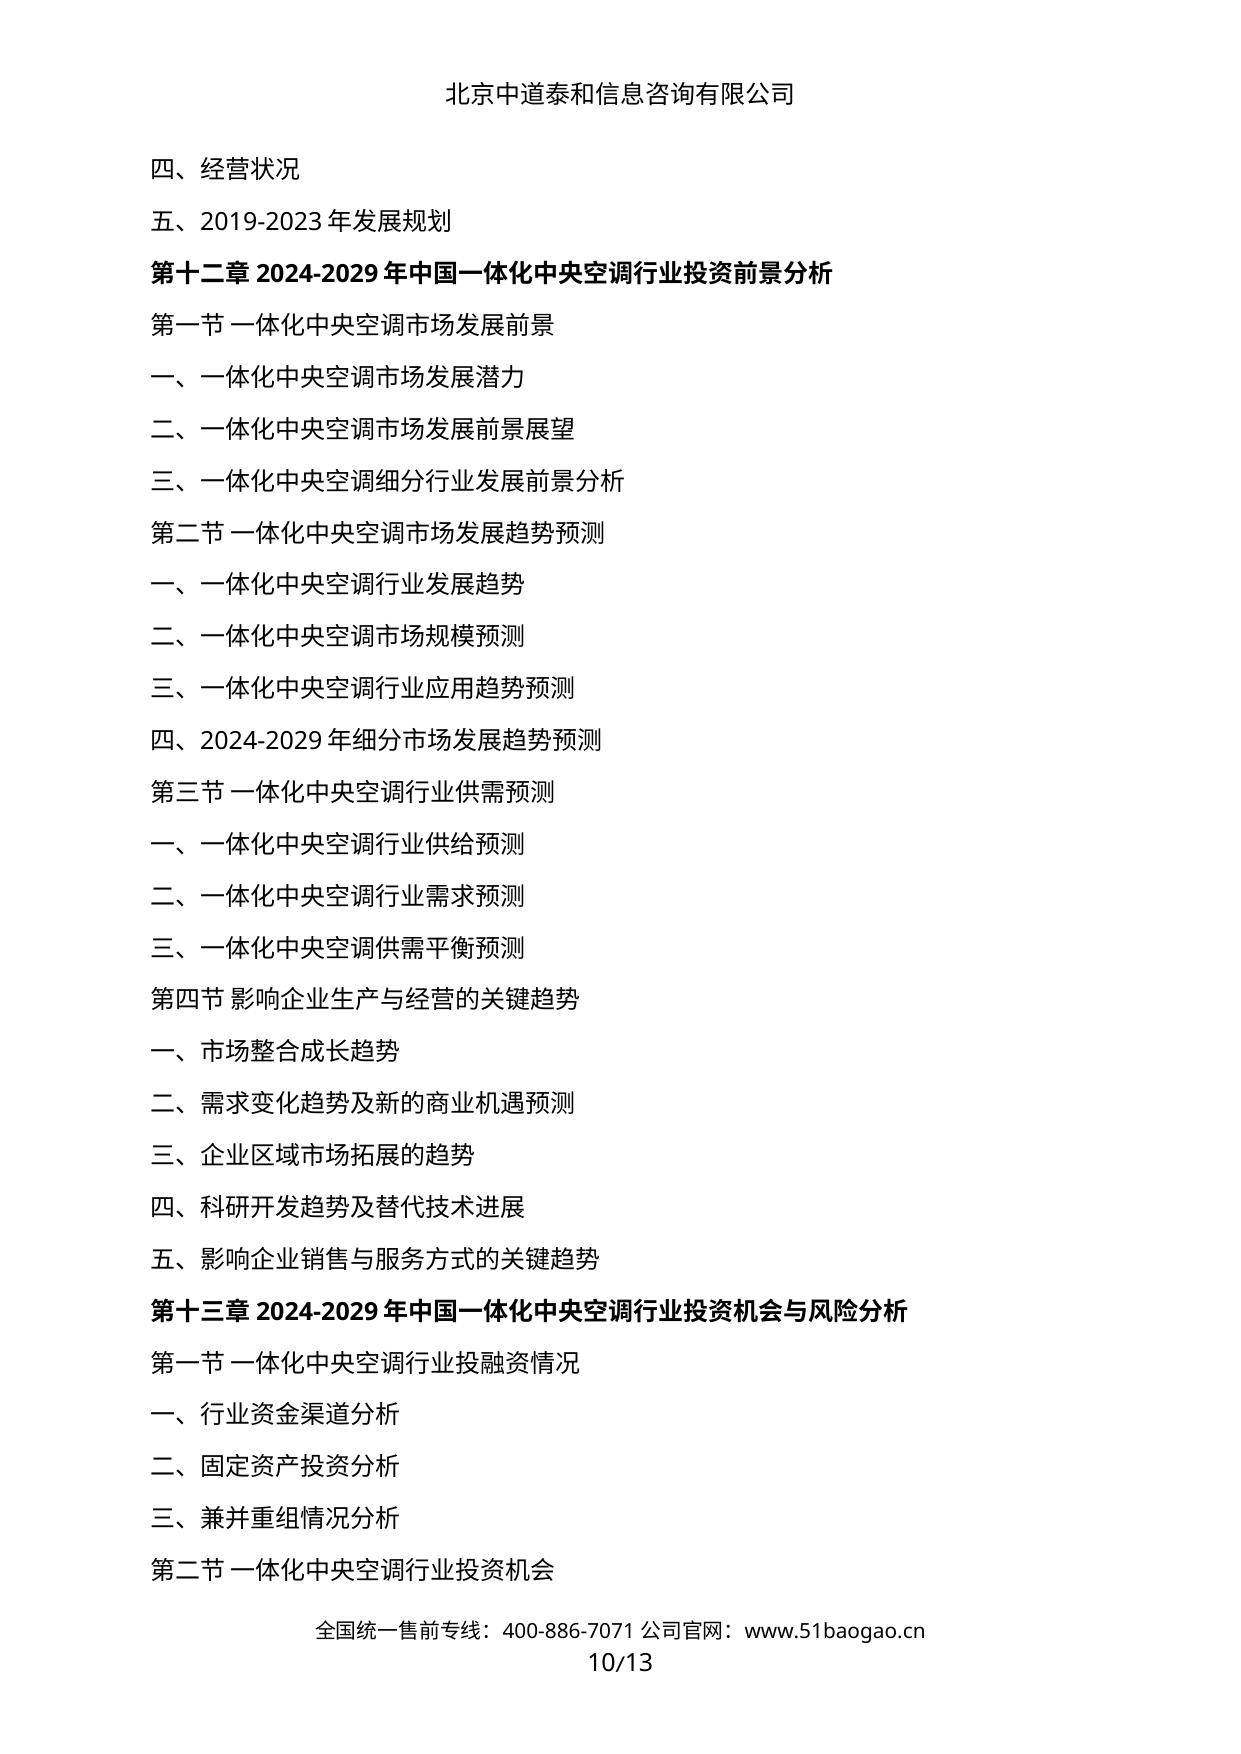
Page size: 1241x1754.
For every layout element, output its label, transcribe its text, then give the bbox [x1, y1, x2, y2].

text 二、一体化中央空调市场发展前景展望 [150, 409, 1090, 446]
text 四、经营状况 [150, 150, 1090, 186]
text 第四节 影响企业生产与经营的关键趋势 [150, 980, 1090, 1016]
text 四、科研开发趋势及替代技术进展 [150, 1187, 1090, 1224]
text 第一节 一体化中央空调市场发展前景 [150, 306, 1090, 342]
text 三、兼并重组情况分析 [150, 1499, 1090, 1535]
text 第三节 一体化中央空调行业供需预测 [150, 772, 1090, 809]
text 三、一体化中央空调行业应用趋势预测 [150, 669, 1090, 705]
text 二、一体化中央空调行业需求预测 [150, 876, 1090, 912]
text 第二节 一体化中央空调行业投资机会 [150, 1551, 1090, 1587]
text 三、一体化中央空调供需平衡预测 [150, 928, 1090, 964]
text 三、企业区域市场拓展的趋势 [150, 1136, 1090, 1172]
text 四、2024-2029年细分市场发展趋势预测 [150, 721, 1090, 757]
text 一、一体化中央空调行业发展趋势 [150, 565, 1090, 601]
text 二、需求变化趋势及新的商业机遇预测 [150, 1084, 1090, 1120]
text 一、市场整合成长趋势 [150, 1032, 1090, 1068]
text 一、行业资金渠道分析 [150, 1395, 1090, 1431]
text 一、一体化中央空调市场发展潜力 [150, 357, 1090, 394]
text 一、一体化中央空调行业供给预测 [150, 824, 1090, 861]
text 第十二章 2024-2029年中国一体化中央空调行业投资前景分析 [150, 254, 1090, 290]
text 二、固定资产投资分析 [150, 1447, 1090, 1483]
text 第一节 一体化中央空调行业投融资情况 [150, 1343, 1090, 1379]
text 三、一体化中央空调细分行业发展前景分析 [150, 461, 1090, 497]
text 五、2019-2023年发展规划 [150, 202, 1090, 238]
text 第十三章 2024-2029年中国一体化中央空调行业投资机会与风险分析 [150, 1291, 1090, 1327]
text 二、一体化中央空调市场规模预测 [150, 617, 1090, 653]
text 五、影响企业销售与服务方式的关键趋势 [150, 1239, 1090, 1276]
text 第二节 一体化中央空调市场发展趋势预测 [150, 513, 1090, 549]
